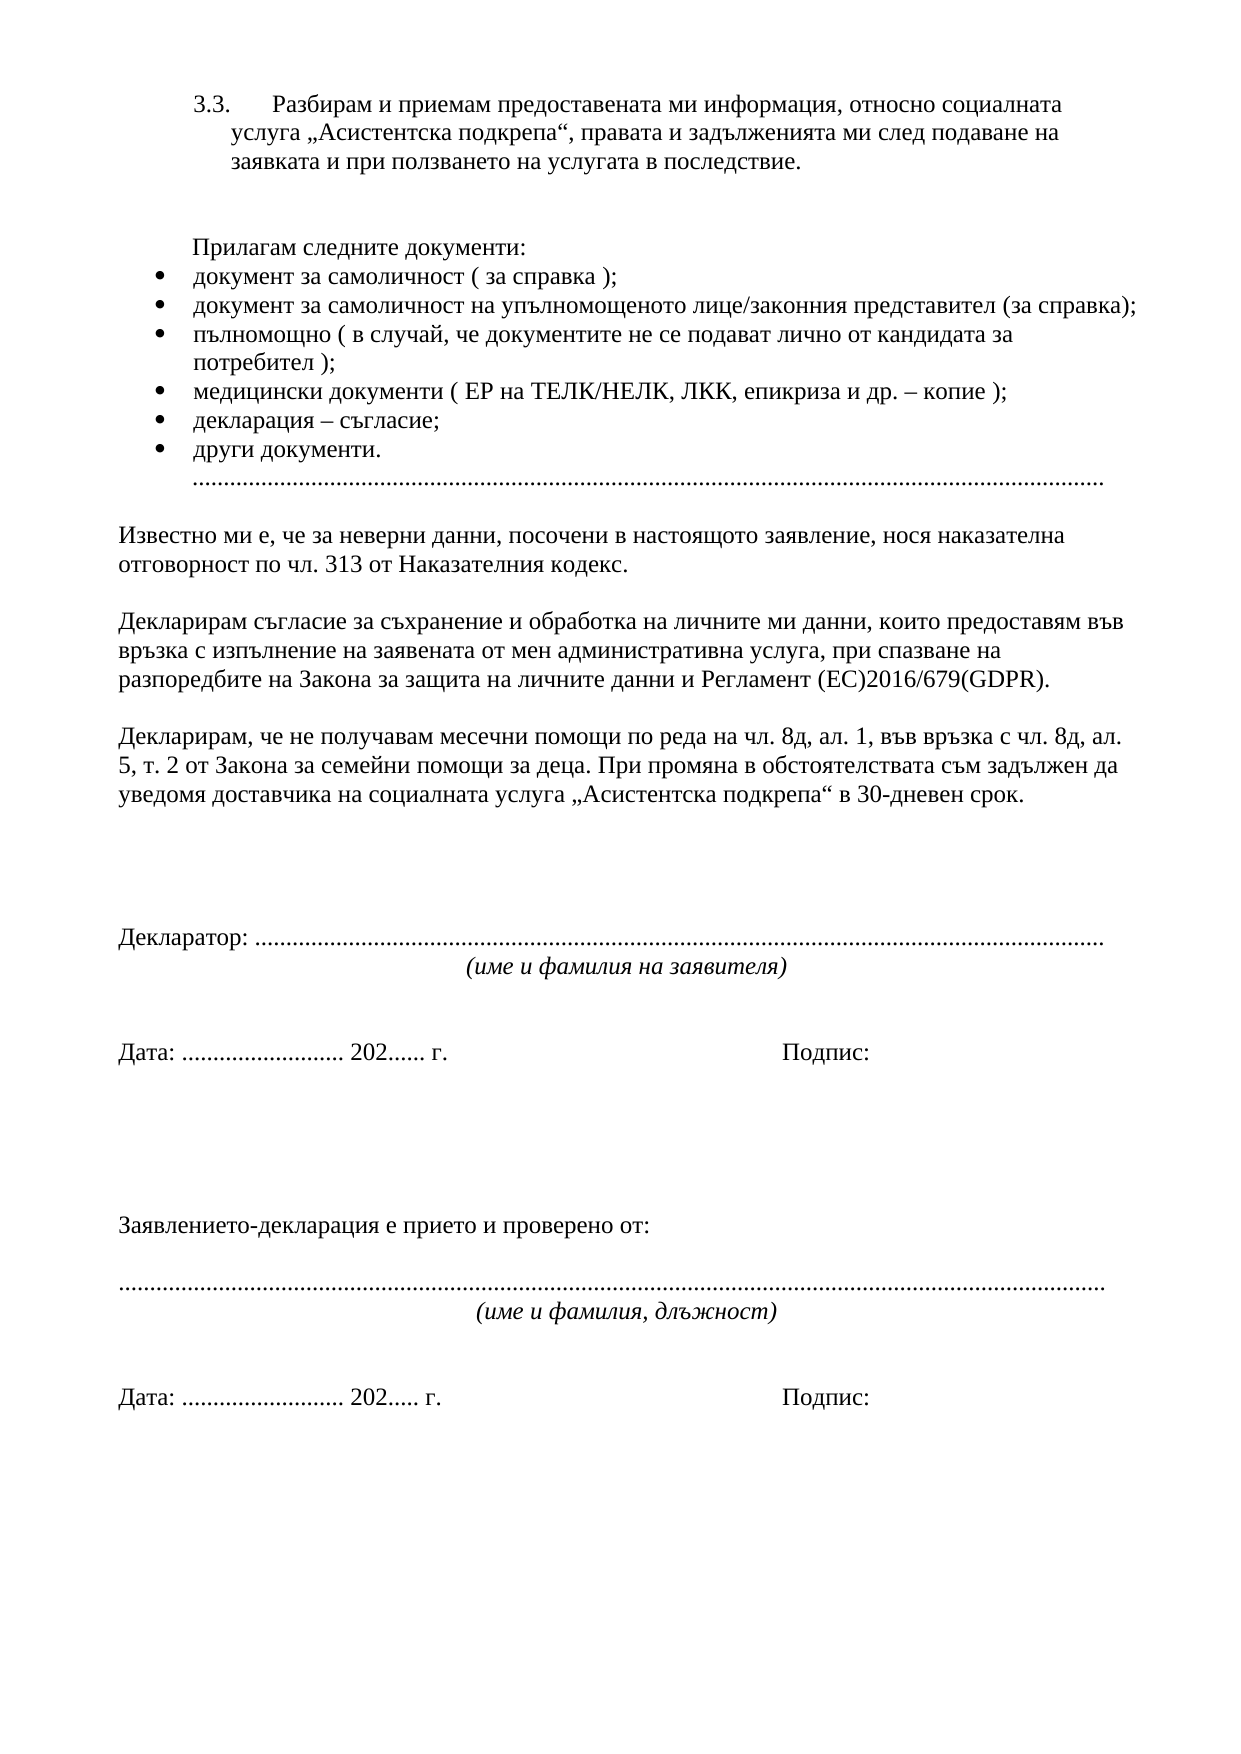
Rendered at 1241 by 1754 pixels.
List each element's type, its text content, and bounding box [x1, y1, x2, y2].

text Прилагам следните документи: [118, 232, 1137, 261]
list пълномощно ( в случай, че документите не се подават лично от кандидата за потребител ); [156, 319, 1137, 376]
text (име и фамилия, длъжност) [118, 1296, 1137, 1325]
text Декларирам съгласие за съхранение и обработка на личните ми данни, които предоставям във връзка с изпълнение на заявената от мен административна услуга, при спазване на разпоредбите на Закона за защита на личните данни и Регламент (ЕС)2016/679(GDPR). [118, 606, 1137, 692]
text Декларатор: ........................................................................................................................................ [118, 922, 1137, 951]
text Дата: .......................... 202...... г. Подпис: [118, 1037, 1137, 1066]
list медицински документи ( ЕР на ТЕЛК/НЕЛК, ЛКК, епикриза и др. – копие ); [156, 376, 1137, 405]
text (име и фамилия на заявителя) [118, 951, 1137, 980]
text Заявлението-декларация е прието и проверено от: [118, 1210, 1137, 1239]
text Декларирам, че не получавам месечни помощи по реда на чл. 8д, ал. 1, във връзка с чл. 8д, ал. 5, т. 2 от Закона за семейни помощи за деца. При промяна в обстоятелствата съм задължен да уведомя доставчика на социалната услуга „Асистентска подкрепа“ в 30-дневен срок. [118, 721, 1137, 807]
list Разбирам и приемам предоставената ми информация, относно социалната услуга „Асистентска подкрепа“, правата и задълженията ми след подаване на заявката и при ползването на услугата в последствие. [193, 89, 1137, 175]
list документ за самоличност ( за справка ); [156, 261, 1137, 290]
text Дата: .......................... 202..... г. Подпис: [118, 1382, 1137, 1411]
text .................................................................................................................................................. [192, 462, 1137, 491]
list други документи. [156, 434, 1137, 462]
text .............................................................................................................................................................. [118, 1267, 1137, 1296]
text Известно ми е, че за неверни данни, посочени в настоящото заявление, нося наказателна отговорност по чл. 313 от Наказателния кодекс. [118, 520, 1137, 577]
list декларация – съгласие; [156, 405, 1137, 434]
list документ за самоличност на упълномощеното лице/законния представител (за справка); [156, 290, 1137, 319]
